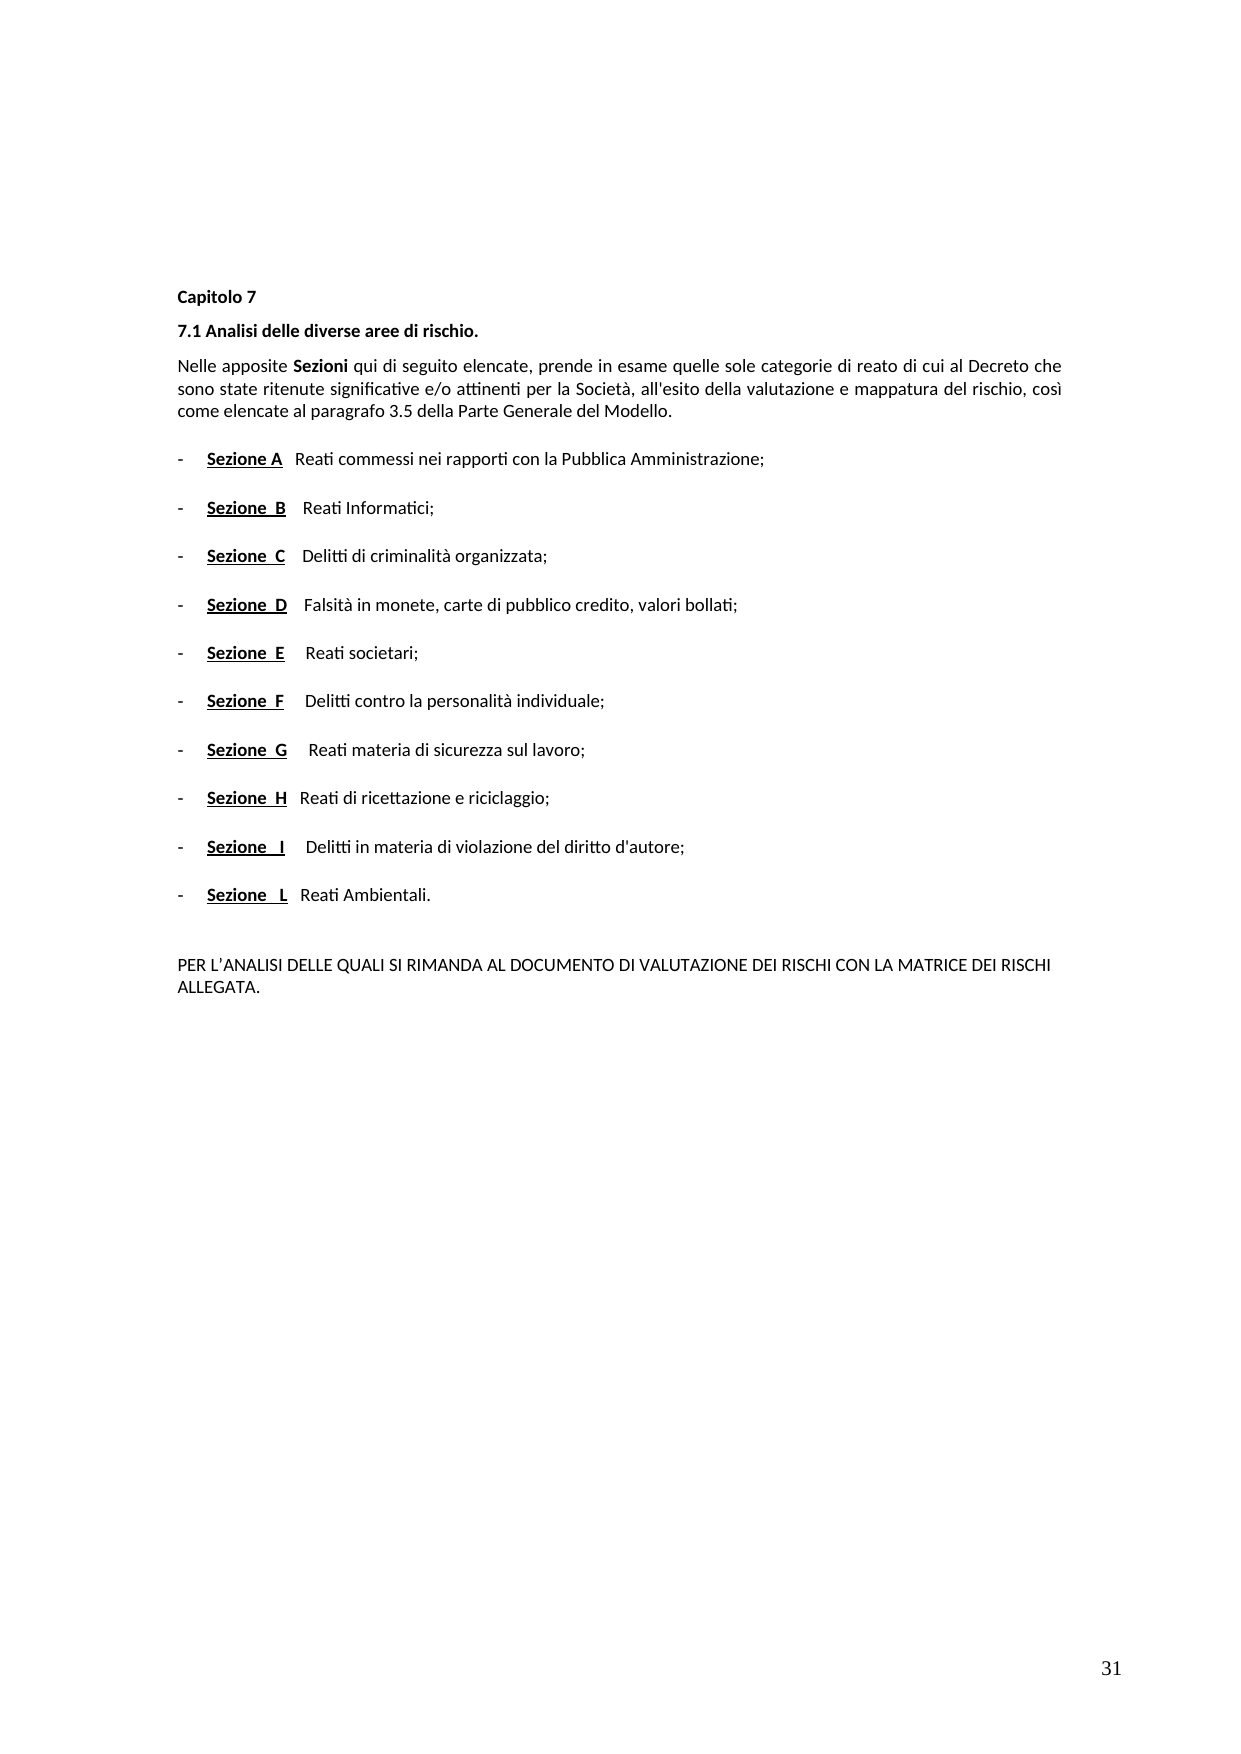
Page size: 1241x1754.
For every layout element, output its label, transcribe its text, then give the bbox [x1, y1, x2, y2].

text Nelle apposite Sezioni qui di seguito elencate, prende in esame quelle sole categorie di reato di cui al Decreto che sono state ritenute significative e/o attinenti per la Società, all'esito della valutazione e mappatura del rischio, così come elencate al paragrafo 3.5 della Parte Generale del Modello. [177, 354, 1064, 423]
list Sezione D Falsità in monete, carte di pubblico credito, valori bollati; [177, 591, 1064, 616]
list Sezione C Delitti di criminalità organizzata; [177, 542, 1064, 568]
list Sezione G Reati materia di sicurezza sul lavoro; [177, 736, 1064, 762]
list Sezione E Reati societari; [177, 639, 1064, 665]
list Sezione I Delitti in materia di violazione del diritto d'autore; [177, 833, 1064, 858]
text PER L’ANALISI DELLE QUALI SI RIMANDA AL DOCUMENTO DI VALUTAZIONE DEI RISCHI CON LA MATRICE DEI RISCHI ALLEGATA. [177, 953, 1064, 999]
list Sezione L Reati Ambientali. [177, 881, 1064, 907]
list Sezione A Reati commessi nei rapporti con la Pubblica Amministrazione; [177, 446, 1064, 471]
text 7.1 Analisi delle diverse aree di rischio. [177, 319, 1064, 342]
list Sezione H Reati di ricettazione e riciclaggio; [177, 784, 1064, 810]
list Sezione F Delitti contro la personalità individuale; [177, 688, 1064, 713]
text Capitolo 7 [177, 285, 1064, 308]
list Sezione B Reati Informatici; [177, 494, 1064, 519]
